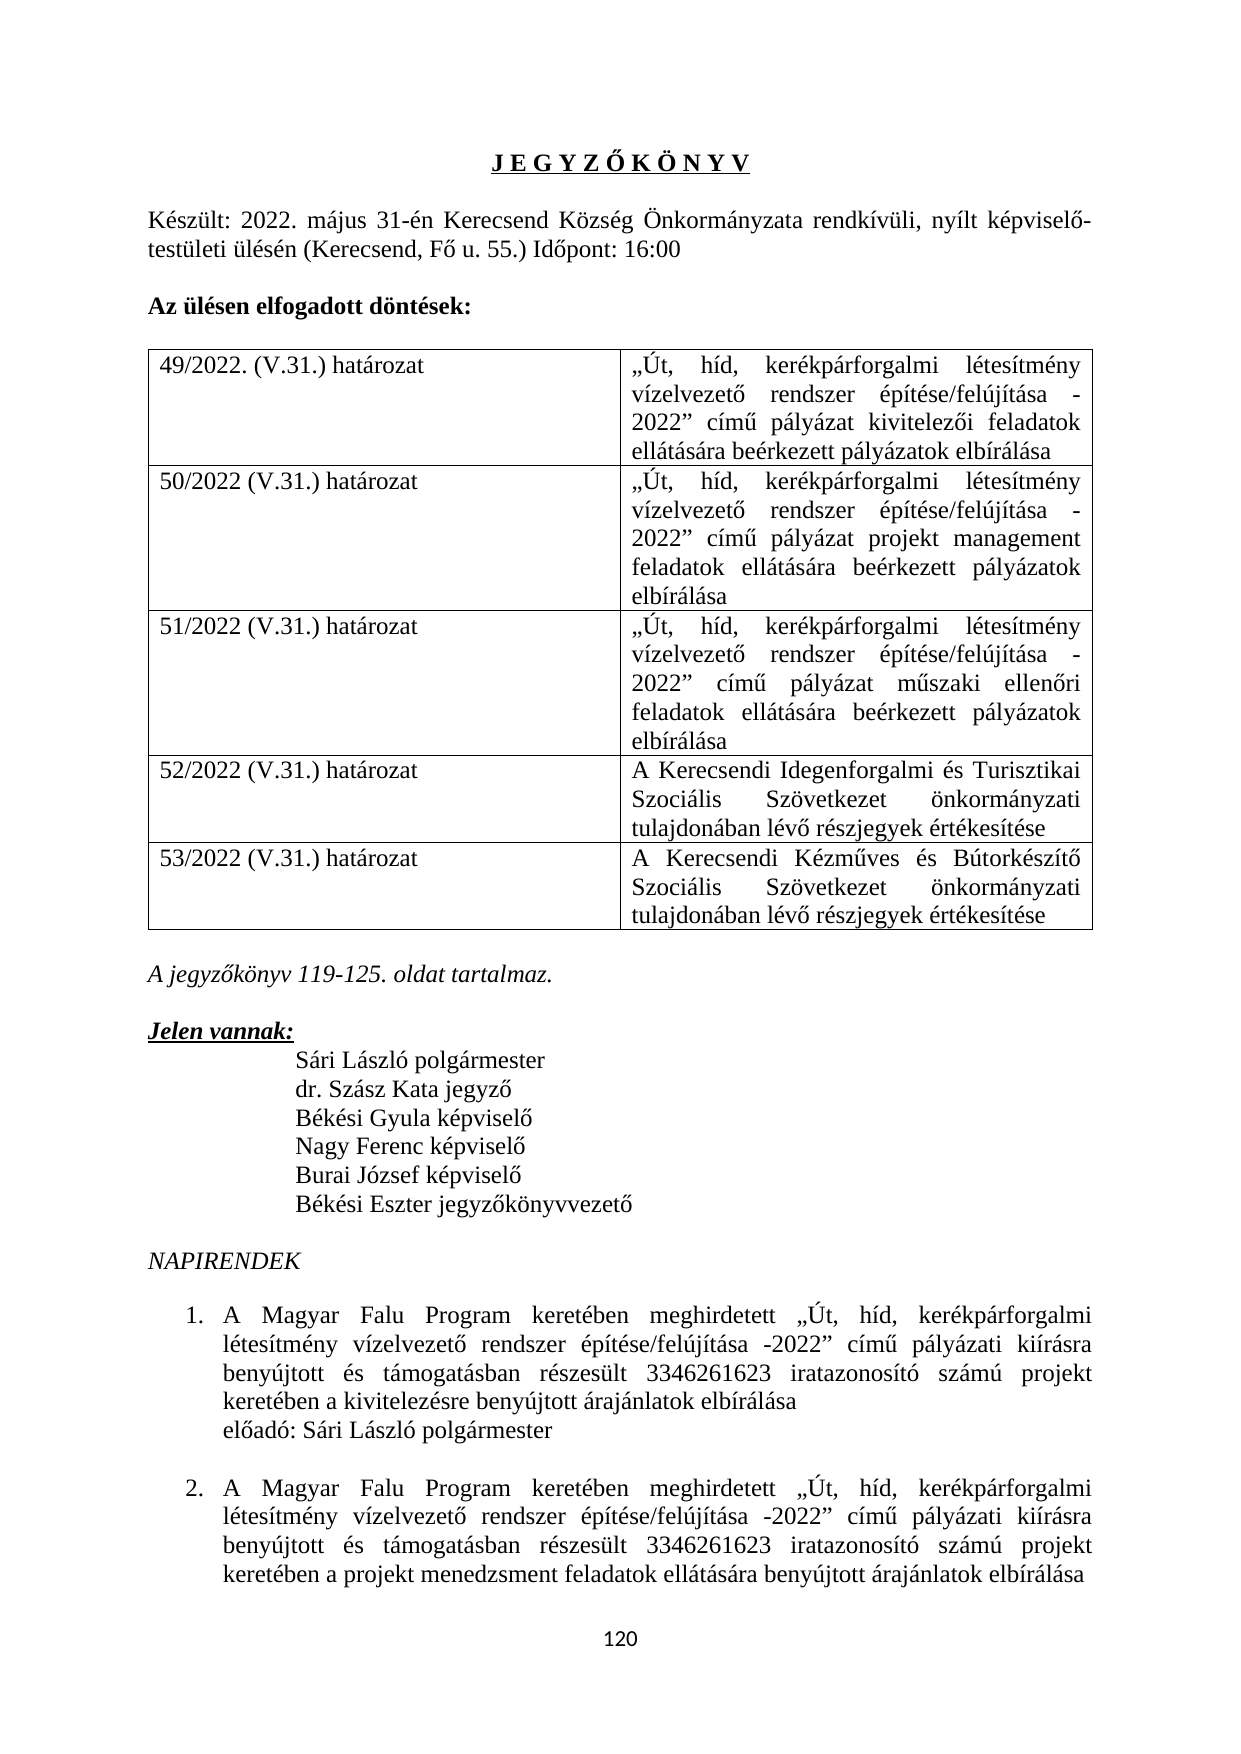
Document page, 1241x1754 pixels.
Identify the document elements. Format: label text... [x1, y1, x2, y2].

text Az ülésen elfogadott döntések: [148, 291, 1093, 320]
table_cell A Kerecsendi Kézműves és Bútorkészítő Szociális Szövetkezet önkormányzati tulajdonában lévő részjegyek értékesítése [621, 843, 1092, 929]
text J E G Y Z Ő K Ö N Y V [148, 148, 1093, 176]
text Békési Gyula képviselő [221, 1103, 1093, 1131]
table_header „Út, híd, kerékpárforgalmi létesítmény vízelvezető rendszer építése/felújítása -2022” című pályázat kivitelezői feladatok ellátására beérkezett pályázatok elbírálása [621, 350, 1092, 465]
list A Magyar Falu Program keretében meghirdetett „Út, híd, kerékpárforgalmi létesítmény vízelvezető rendszer építése/felújítása -2022” című pályázati kiírásra benyújtott és támogatásban részesült 3346261623 iratazonosító számú projekt keretében a projekt menedzsment feladatok ellátására benyújtott árajánlatok elbírálása [185, 1473, 1093, 1588]
text A jegyzőkönyv 119-125. oldat tartalmaz. [148, 959, 1093, 988]
table_cell „Út, híd, kerékpárforgalmi létesítmény vízelvezető rendszer építése/felújítása -2022” című pályázat projekt management feladatok ellátására beérkezett pályázatok elbírálása [621, 466, 1092, 610]
text Burai József képviselő [148, 1160, 1093, 1189]
text dr. Szász Kata jegyző [221, 1074, 1093, 1103]
table_cell 50/2022 (V.31.) határozat [149, 466, 620, 610]
text Békési Eszter jegyzőkönyvvezető [221, 1189, 1093, 1218]
table_cell 51/2022 (V.31.) határozat [149, 611, 620, 754]
text előadó: Sári László polgármester [223, 1415, 1093, 1444]
text Készült: 2022. május 31-én Kerecsend Község Önkormányzata rendkívüli, nyílt képviselő-testületi ülésén (Kerecsend, Fő u. 55.) Időpont: 16:00 [148, 205, 1093, 263]
text Sári László polgármester [221, 1045, 1093, 1074]
text Nagy Ferenc képviselő [148, 1131, 1093, 1160]
list A Magyar Falu Program keretében meghirdetett „Út, híd, kerékpárforgalmi létesítmény vízelvezető rendszer építése/felújítása -2022” című pályázati kiírásra benyújtott és támogatásban részesült 3346261623 iratazonosító számú projekt keretében a kivitelezésre benyújtott árajánlatok elbírálása [185, 1300, 1093, 1415]
table_cell 53/2022 (V.31.) határozat [149, 843, 620, 929]
table_cell „Út, híd, kerékpárforgalmi létesítmény vízelvezető rendszer építése/felújítása -2022” című pályázat műszaki ellenőri feladatok ellátására beérkezett pályázatok elbírálása [621, 611, 1092, 754]
text NAPIRENDEK [148, 1246, 1093, 1275]
text Jelen vannak: [148, 1016, 1093, 1045]
table_cell 52/2022 (V.31.) határozat [149, 756, 620, 842]
table_header 49/2022. (V.31.) határozat [149, 350, 620, 465]
table_cell A Kerecsendi Idegenforgalmi és Turisztikai Szociális Szövetkezet önkormányzati tulajdonában lévő részjegyek értékesítése [621, 756, 1092, 842]
